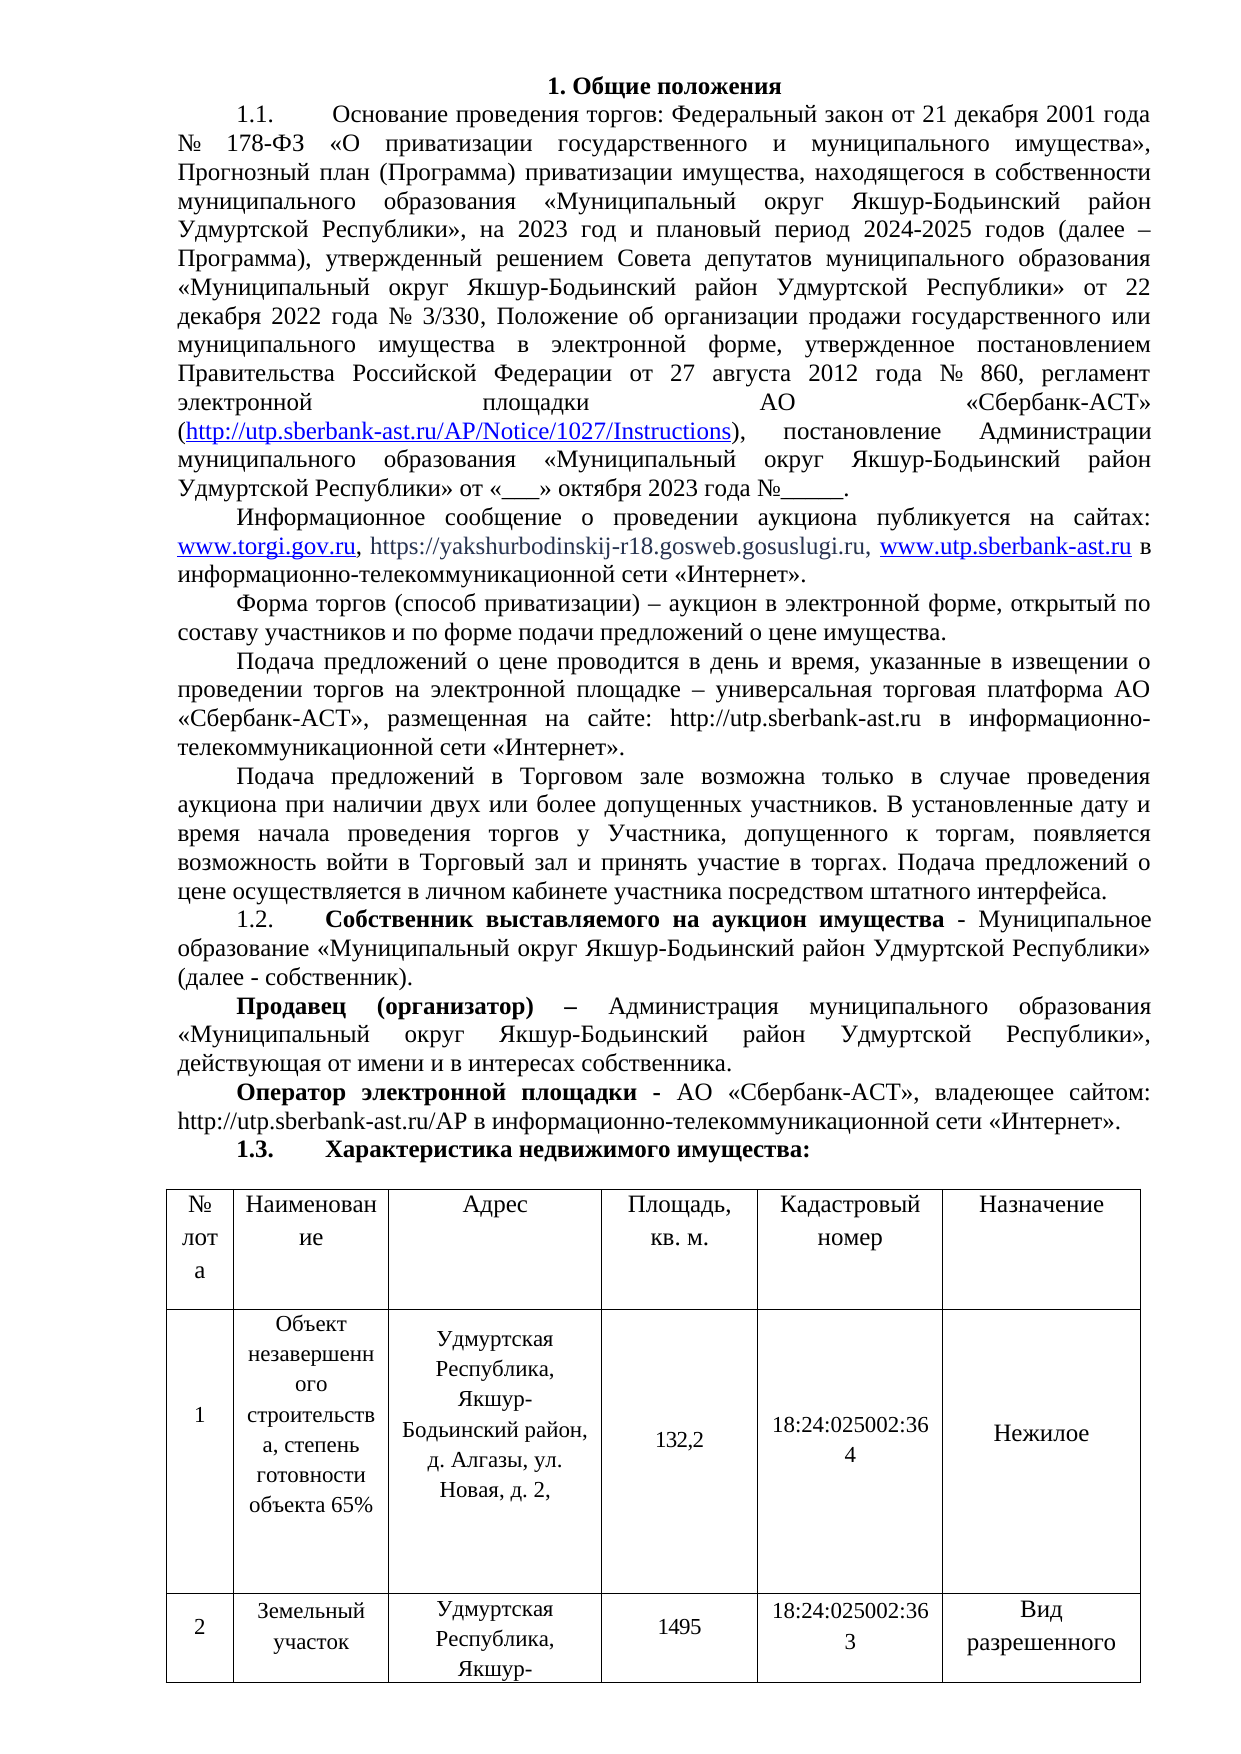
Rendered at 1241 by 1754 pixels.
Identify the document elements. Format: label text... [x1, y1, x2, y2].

table_header № лота [167, 1190, 233, 1309]
table_cell 18:24:025002:363 [758, 1594, 942, 1682]
table_cell 1495 [602, 1594, 757, 1682]
table_cell Удмуртская Республика, Якшур-Бодьинский район, д. Алгазы, ул. Новая, д. 2, [389, 1310, 601, 1593]
text Информационное сообщение о проведении аукциона публикуется на сайтах: www.torgi.gov.ru, https://yakshurbodinskij-r18.gosweb.gosuslugi.ru, www.utp.sberbank-ast.ru в информационно-телекоммуникационной сети «Интернет». [177, 502, 1152, 588]
table_header Кадастровый номер [758, 1190, 942, 1309]
list Собственник выставляемого на аукцион имущества - Муниципальное образование «Муниципальный округ Якшур-Бодьинский район Удмуртской Республики» (далее - собственник). [177, 904, 1152, 991]
table_header Площадь, кв. м. [602, 1190, 757, 1309]
table_cell Земельный участок [234, 1594, 388, 1682]
text Форма торгов (способ приватизации) – аукцион в электронной форме, открытый по составу участников и по форме подачи предложений о цене имущества. [177, 588, 1152, 646]
table_cell Вид разрешенного использования: для ведения личного подсобного хозяйства (приусадебный земельный участок) (код 2.2) [943, 1594, 1140, 1682]
table_cell 2 [167, 1594, 233, 1682]
list Основание проведения торгов: Федеральный закон от 21 декабря 2001 года № 178-ФЗ «О приватизации государственного и муниципального имущества», Прогнозный план (Программа) приватизации имущества, находящегося в собственности муниципального образования «Муниципальный округ Якшур-Бодьинский район Удмуртской Республики», на 2023 год и плановый период 2024-2025 годов (далее – Программа), утвержденный решением Совета депутатов муниципального образования «Муниципальный округ Якшур-Бодьинский район Удмуртской Республики» от 22 декабря 2022 года № 3/330, Положение об организации продажи государственного или муниципального имущества в электронной форме, утвержденное постановлением Правительства Российской Федерации от 27 августа 2012 года № 860, регламент электронной площадки АО «Сбербанк-АСТ» (http://utp.sberbank-ast.ru/AP/Notice/1027/Instructions), постановление Администрации муниципального образования «Муниципальный округ Якшур-Бодьинский район Удмуртской Республики» от «___» октября 2023 года №_____. [177, 99, 1152, 502]
table_header Наименование [234, 1190, 388, 1309]
table_cell 132,2 [602, 1310, 757, 1593]
text Подача предложений о цене проводится в день и время, указанные в извещении о проведении торгов на электронной площадке – универсальная торговая платформа АО «Сбербанк-АСТ», размещенная на сайте: http://utp.sberbank-ast.ru в информационно-телекоммуникационной сети «Интернет». [177, 646, 1152, 761]
table_cell Удмуртская Республика, Якшур-Бодьинский район, д. Алгазы, ул. Новая, 2 [389, 1594, 601, 1682]
text Продавец (организатор) – Администрация муниципального образования «Муниципальный округ Якшур-Бодьинский район Удмуртской Республики», действующая от имени и в интересах собственника. [177, 991, 1152, 1077]
text 1. Общие положения [177, 71, 1152, 99]
table_header Адрес [389, 1190, 601, 1309]
table_cell Нежилое [943, 1310, 1140, 1593]
table_header Назначение [943, 1190, 1140, 1309]
table_cell 18:24:025002:364 [758, 1310, 942, 1593]
list Характеристика недвижимого имущества: [177, 1134, 1152, 1163]
table_cell Объект незавершенного строительства, степень готовности объекта 65% [234, 1310, 388, 1593]
text Оператор электронной площадки - АО «Сбербанк-АСТ», владеющее сайтом: http://utp.sberbank-ast.ru/AP в информационно-телекоммуникационной сети «Интернет». [177, 1077, 1152, 1134]
table_cell 1 [167, 1310, 233, 1593]
text Подача предложений в Торговом зале возможна только в случае проведения аукциона при наличии двух или более допущенных участников. В установленные дату и время начала проведения торгов у Участника, допущенного к торгам, появляется возможность войти в Торговый зал и принять участие в торгах. Подача предложений о цене осуществляется в личном кабинете участника посредством штатного интерфейса. [177, 761, 1152, 904]
